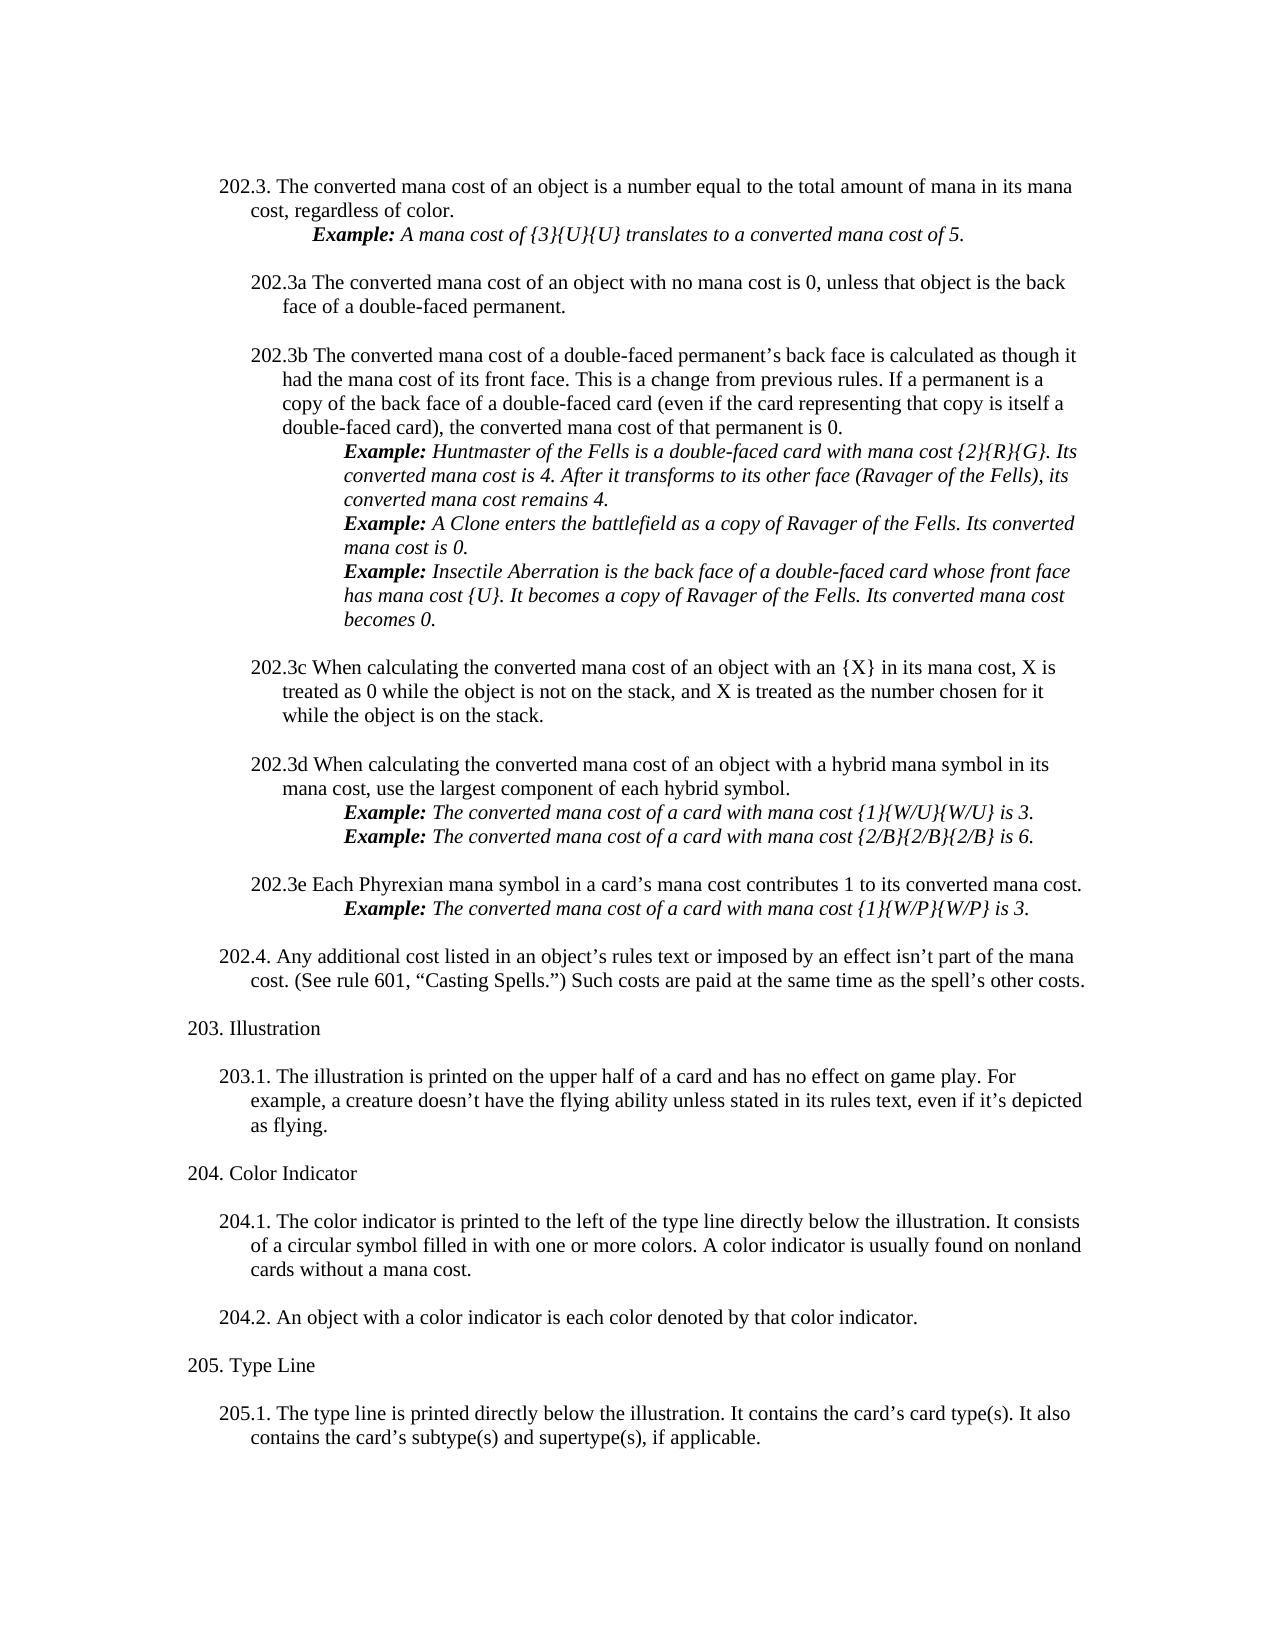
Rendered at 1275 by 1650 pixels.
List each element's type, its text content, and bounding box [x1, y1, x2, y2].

text 202.3b The converted mana cost of a double-faced permanent’s back face is calculated as though it had the mana cost of its front face. This is a change from previous rules. If a permanent is a copy of the back face of a double-faced card (even if the card representing that copy is itself a double-faced card), the converted mana cost of that permanent is 0. [251, 342, 1087, 439]
text 203.1. The illustration is printed on the upper half of a card and has no effect on game play. For example, a creature doesn’t have the flying ability unless stated in its rules text, even if it’s depicted as flying. [219, 1064, 1087, 1137]
text 202.3c When calculating the converted mana cost of an object with an {X} in its mana cost, X is treated as 0 while the object is not on the stack, and X is treated as the number chosen for it while the object is on the stack. [251, 655, 1087, 727]
text 202.3d When calculating the converted mana cost of an object with a hybrid mana symbol in its mana cost, use the largest component of each hybrid symbol. [251, 752, 1087, 800]
text Example: Insectile Aberration is the back face of a double-faced card whose front face has mana cost {U}. It becomes a copy of Ravager of the Fells. Its converted mana cost becomes 0. [343, 559, 1087, 631]
text 202.3a The converted mana cost of an object with no mana cost is 0, unless that object is the back face of a double-faced permanent. [251, 270, 1087, 318]
text 204. Color Indicator [187, 1161, 1087, 1185]
text 202.3. The converted mana cost of an object is a number equal to the total amount of mana in its mana cost, regardless of color. [219, 174, 1087, 222]
text Example: A mana cost of {3}{U}{U} translates to a converted mana cost of 5. [312, 222, 1087, 246]
text Example: The converted mana cost of a card with mana cost {1}{W/P}{W/P} is 3. [343, 896, 1087, 920]
text 203. Illustration [187, 1016, 1087, 1040]
text Example: A Clone enters the battlefield as a copy of Ravager of the Fells. Its converted mana cost is 0. [343, 511, 1087, 559]
text 204.2. An object with a color indicator is each color denoted by that color indicator. [219, 1305, 1087, 1329]
text Example: The converted mana cost of a card with mana cost {1}{W/U}{W/U} is 3. [343, 800, 1087, 824]
text 202.3e Each Phyrexian mana symbol in a card’s mana cost contributes 1 to its converted mana cost. [251, 872, 1087, 896]
text Example: The converted mana cost of a card with mana cost {2/B}{2/B}{2/B} is 6. [343, 824, 1087, 848]
text 202.4. Any additional cost listed in an object’s rules text or imposed by an effect isn’t part of the mana cost. (See rule 601, “Casting Spells.”) Such costs are paid at the same time as the spell’s other costs. [219, 944, 1087, 992]
text Example: Huntmaster of the Fells is a double-faced card with mana cost {2}{R}{G}. Its converted mana cost is 4. After it transforms to its other face (Ravager of the Fells), its converted mana cost remains 4. [343, 439, 1087, 511]
text 205. Type Line [187, 1353, 1087, 1377]
text 204.1. The color indicator is printed to the left of the type line directly below the illustration. It consists of a circular symbol filled in with one or more colors. A color indicator is usually found on nonland cards without a mana cost. [219, 1209, 1087, 1281]
text 205.1. The type line is printed directly below the illustration. It contains the card’s card type(s). It also contains the card’s subtype(s) and supertype(s), if applicable. [219, 1401, 1087, 1449]
